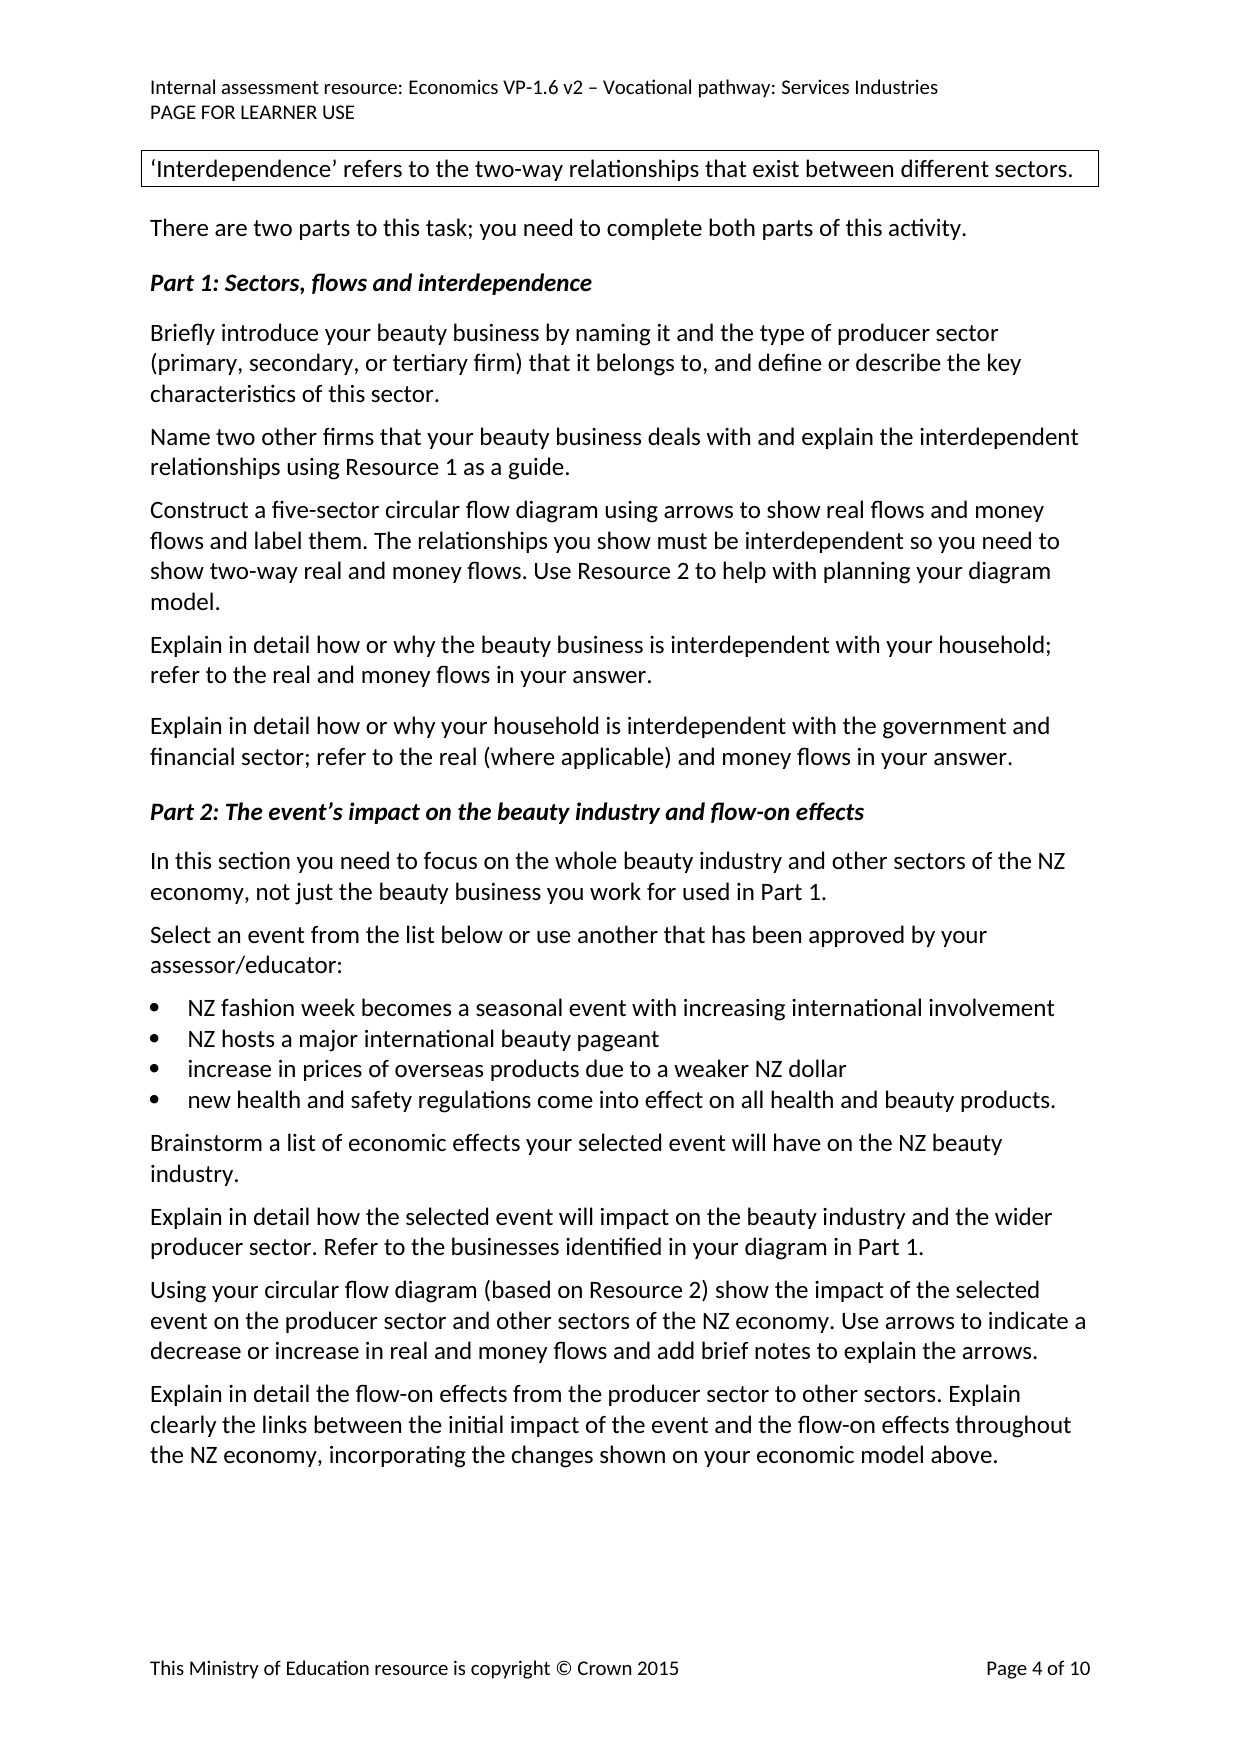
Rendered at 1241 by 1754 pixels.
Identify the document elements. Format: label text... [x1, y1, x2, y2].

list Explain in detail how or why your household is interdependent with the government and financial sector; refer to the real (where applicable) and money flows in your answer. [150, 710, 1090, 771]
subtitle Part 1: Sectors, flows and interdependence [150, 267, 1090, 298]
text Briefly introduce your beauty business by naming it and the type of producer sector (primary, secondary, or tertiary firm) that it belongs to, and define or describe the key characteristics of this sector. [150, 317, 1090, 408]
list Explain in detail how or why the beauty business is interdependent with your household; refer to the real and money flows in your answer. [150, 629, 1090, 690]
text new health and safety regulations come into effect on all health and beauty products. [150, 1084, 1090, 1115]
text In this section you need to focus on the whole beauty industry and other sectors of the NZ economy, not just the beauty business you work for used in Part 1. [150, 846, 1090, 907]
text Name two other firms that your beauty business deals with and explain the interdependent relationships using Resource 1 as a guide. [150, 421, 1090, 482]
text increase in prices of overseas products due to a weaker NZ dollar [150, 1054, 1090, 1084]
text Using your circular flow diagram (based on Resource 2) show the impact of the selected event on the producer sector and other sectors of the NZ economy. Use arrows to indicate a decrease or increase in real and money flows and add brief notes to explain the arrows. [150, 1274, 1090, 1366]
text Explain in detail the flow-on effects from the producer sector to other sectors. Explain clearly the links between the initial impact of the event and the flow-on effects throughout the NZ economy, incorporating the changes shown on your economic model above. [150, 1378, 1090, 1470]
text Brainstorm a list of economic effects your selected event will have on the NZ beauty industry. [150, 1127, 1090, 1188]
text Explain in detail how the selected event will impact on the beauty industry and the wider producer sector. Refer to the businesses identified in your diagram in Part 1. [150, 1201, 1090, 1262]
subtitle There are two parts to this task; you need to complete both parts of this activity. [150, 212, 1090, 242]
list ‘Interdependence’ refers to the two-way relationships that exist between different sectors. [142, 151, 1098, 186]
text NZ hosts a major international beauty pageant [150, 1023, 1090, 1054]
text Select an event from the list below or use another that has been approved by your assessor/educator: [150, 919, 1090, 980]
subtitle Part 2: The event’s impact on the beauty industry and flow-on effects [150, 796, 1090, 827]
text Construct a five-sector circular flow diagram using arrows to show real flows and money flows and label them. The relationships you show must be interdependent so you need to show two-way real and money flows. Use Resource 2 to help with planning your diagram model. [150, 494, 1090, 616]
text NZ fashion week becomes a seasonal event with increasing international involvement [150, 993, 1090, 1023]
